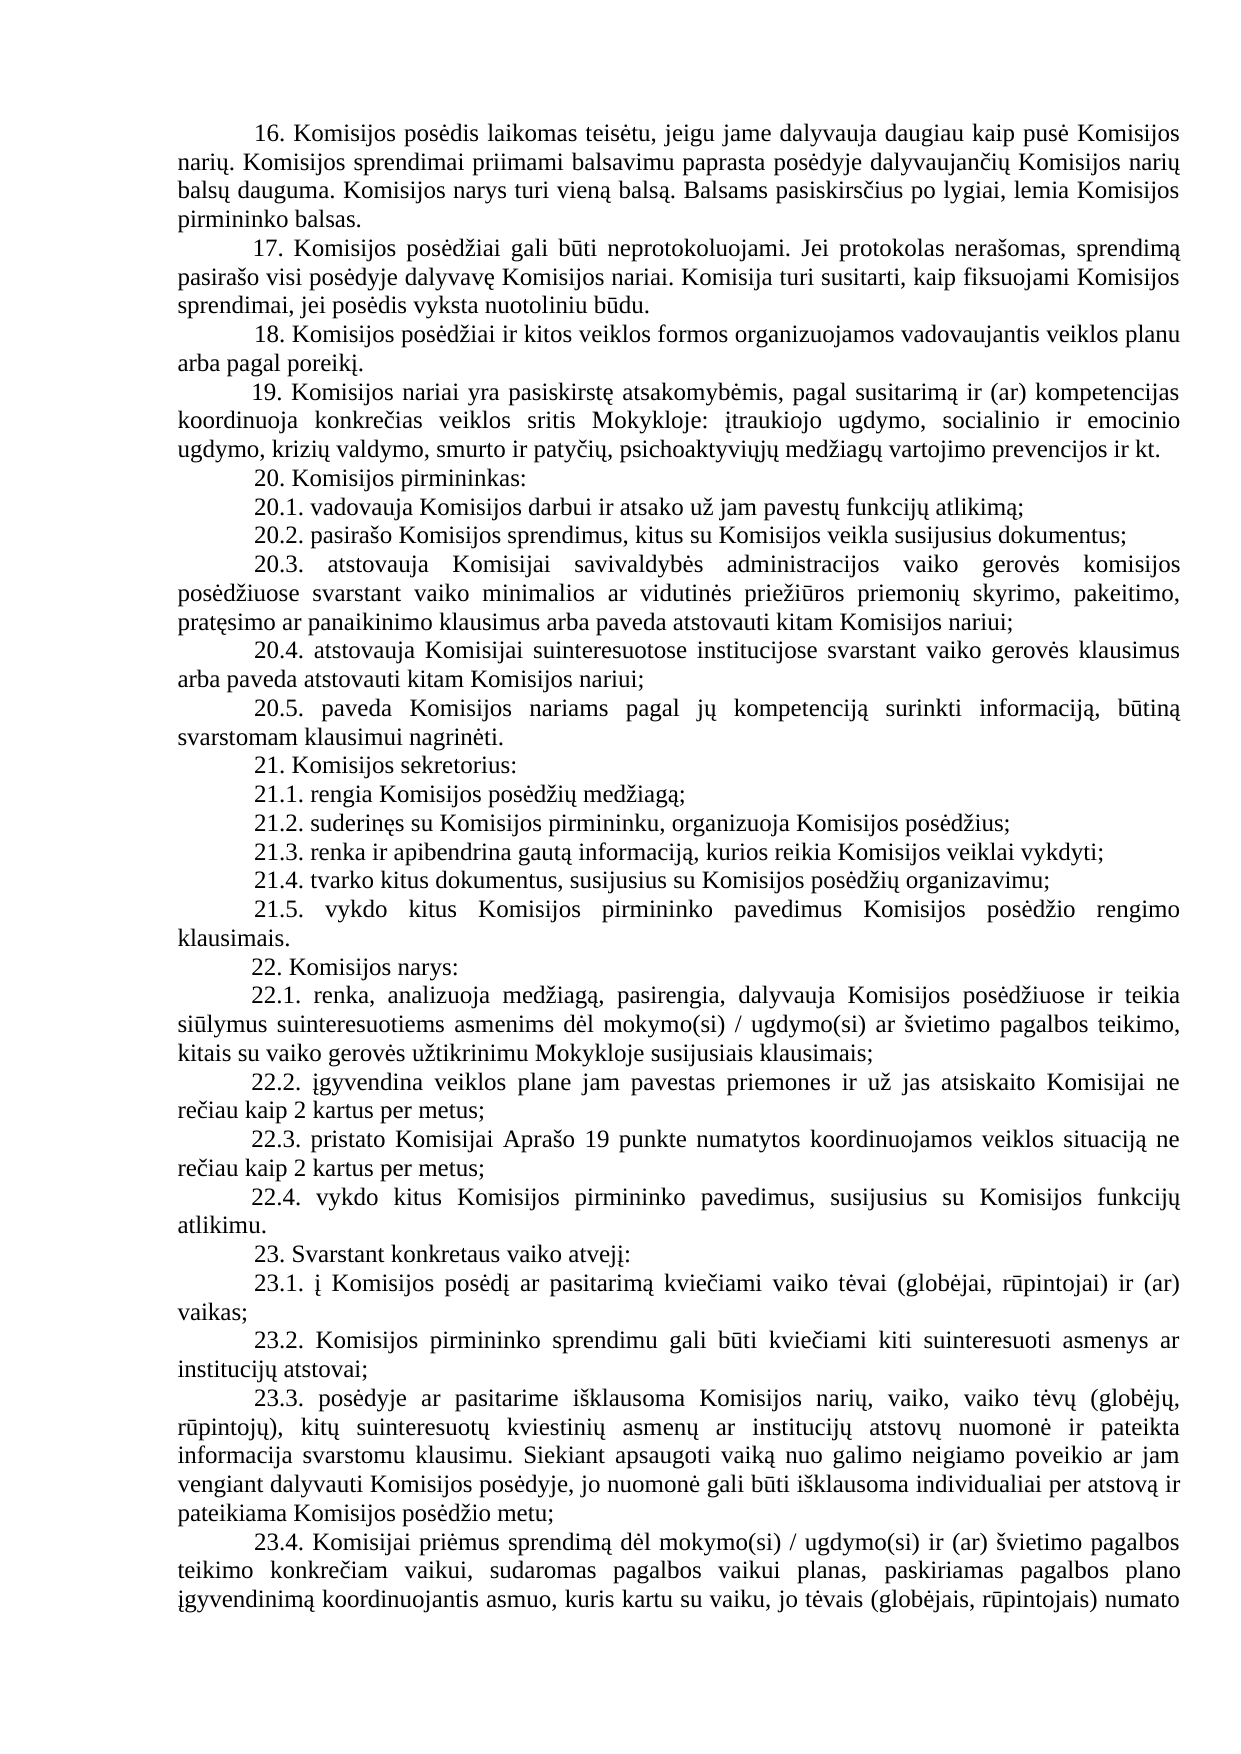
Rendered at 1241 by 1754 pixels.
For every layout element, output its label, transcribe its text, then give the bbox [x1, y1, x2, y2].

text 18. Komisijos posėdžiai ir kitos veiklos formos organizuojamos vadovaujantis veiklos planu arba pagal poreikį. [177, 319, 1181, 377]
text 20.4. atstovauja Komisijai suinteresuotose institucijose svarstant vaiko gerovės klausimus arba paveda atstovauti kitam Komisijos nariui; [177, 636, 1181, 693]
text 23.2. Komisijos pirmininko sprendimu gali būti kviečiami kiti suinteresuoti asmenys ar institucijų atstovai; [177, 1326, 1181, 1383]
text 21.5. vykdo kitus Komisijos pirmininko pavedimus Komisijos posėdžio rengimo klausimais. [177, 894, 1181, 952]
text 21.3. renka ir apibendrina gautą informaciją, kurios reikia Komisijos veiklai vykdyti; [177, 837, 1181, 866]
text 20.2. pasirašo Komisijos sprendimus, kitus su Komisijos veikla susijusius dokumentus; [177, 521, 1181, 549]
text 23.1. į Komisijos posėdį ar pasitarimą kviečiami vaiko tėvai (globėjai, rūpintojai) ir (ar) vaikas; [177, 1268, 1181, 1326]
text 17. Komisijos posėdžiai gali būti neprotokoluojami. Jei protokolas nerašomas, sprendimą pasirašo visi posėdyje dalyvavę Komisijos nariai. Komisija turi susitarti, kaip fiksuojami Komisijos sprendimai, jei posėdis vyksta nuotoliniu būdu. [177, 233, 1181, 319]
text 22.2. įgyvendina veiklos plane jam pavestas priemones ir už jas atsiskaito Komisijai ne rečiau kaip 2 kartus per metus; [177, 1067, 1181, 1124]
text 19. Komisijos nariai yra pasiskirstę atsakomybėmis, pagal susitarimą ir (ar) kompetencijas koordinuoja konkrečias veiklos sritis Mokykloje: įtraukiojo ugdymo, socialinio ir emocinio ugdymo, krizių valdymo, smurto ir patyčių, psichoaktyviųjų medžiagų vartojimo prevencijos ir kt. [177, 377, 1181, 463]
text 16. Komisijos posėdis laikomas teisėtu, jeigu jame dalyvauja daugiau kaip pusė Komisijos narių. Komisijos sprendimai priimami balsavimu paprasta posėdyje dalyvaujančių Komisijos narių balsų dauguma. Komisijos narys turi vieną balsą. Balsams pasiskirsčius po lygiai, lemia Komisijos pirmininko balsas. [177, 118, 1181, 233]
text 22.3. pristato Komisijai Aprašo 19 punkte numatytos koordinuojamos veiklos situaciją ne rečiau kaip 2 kartus per metus; [177, 1124, 1181, 1182]
text 20.5. paveda Komisijos nariams pagal jų kompetenciją surinkti informaciją, būtiną svarstomam klausimui nagrinėti. [177, 693, 1181, 751]
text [177, 1527, 1181, 1613]
text 21.2. suderinęs su Komisijos pirmininku, organizuoja Komisijos posėdžius; [177, 808, 1181, 837]
text 20.1. vadovauja Komisijos darbui ir atsako už jam pavestų funkcijų atlikimą; [177, 492, 1181, 521]
text 22. Komisijos narys: [177, 952, 1181, 981]
text 23. Svarstant konkretaus vaiko atvejį: [177, 1239, 1181, 1268]
text 21. Komisijos sekretorius: [177, 751, 1181, 779]
text 22.1. renka, analizuoja medžiagą, pasirengia, dalyvauja Komisijos posėdžiuose ir teikia siūlymus suinteresuotiems asmenims dėl mokymo(si) / ugdymo(si) ar švietimo pagalbos teikimo, kitais su vaiko gerovės užtikrinimu Mokykloje susijusiais klausimais; [177, 981, 1181, 1067]
text 22.4. vykdo kitus Komisijos pirmininko pavedimus, susijusius su Komisijos funkcijų atlikimu. [177, 1182, 1181, 1239]
text 21.1. rengia Komisijos posėdžių medžiagą; [177, 779, 1181, 808]
text 21.4. tvarko kitus dokumentus, susijusius su Komisijos posėdžių organizavimu; [177, 866, 1181, 894]
text 23.3. posėdyje ar pasitarime išklausoma Komisijos narių, vaiko, vaiko tėvų (globėjų, rūpintojų), kitų suinteresuotų kviestinių asmenų ar institucijų atstovų nuomonė ir pateikta informacija svarstomu klausimu. Siekiant apsaugoti vaiką nuo galimo neigiamo poveikio ar jam vengiant dalyvauti Komisijos posėdyje, jo nuomonė gali būti išklausoma individualiai per atstovą ir pateikiama Komisijos posėdžio metu; [177, 1383, 1181, 1527]
text 20.3. atstovauja Komisijai savivaldybės administracijos vaiko gerovės komisijos posėdžiuose svarstant vaiko minimalios ar vidutinės priežiūros priemonių skyrimo, pakeitimo, pratęsimo ar panaikinimo klausimus arba paveda atstovauti kitam Komisijos nariui; [177, 549, 1181, 636]
text 20. Komisijos pirmininkas: [177, 463, 1181, 492]
